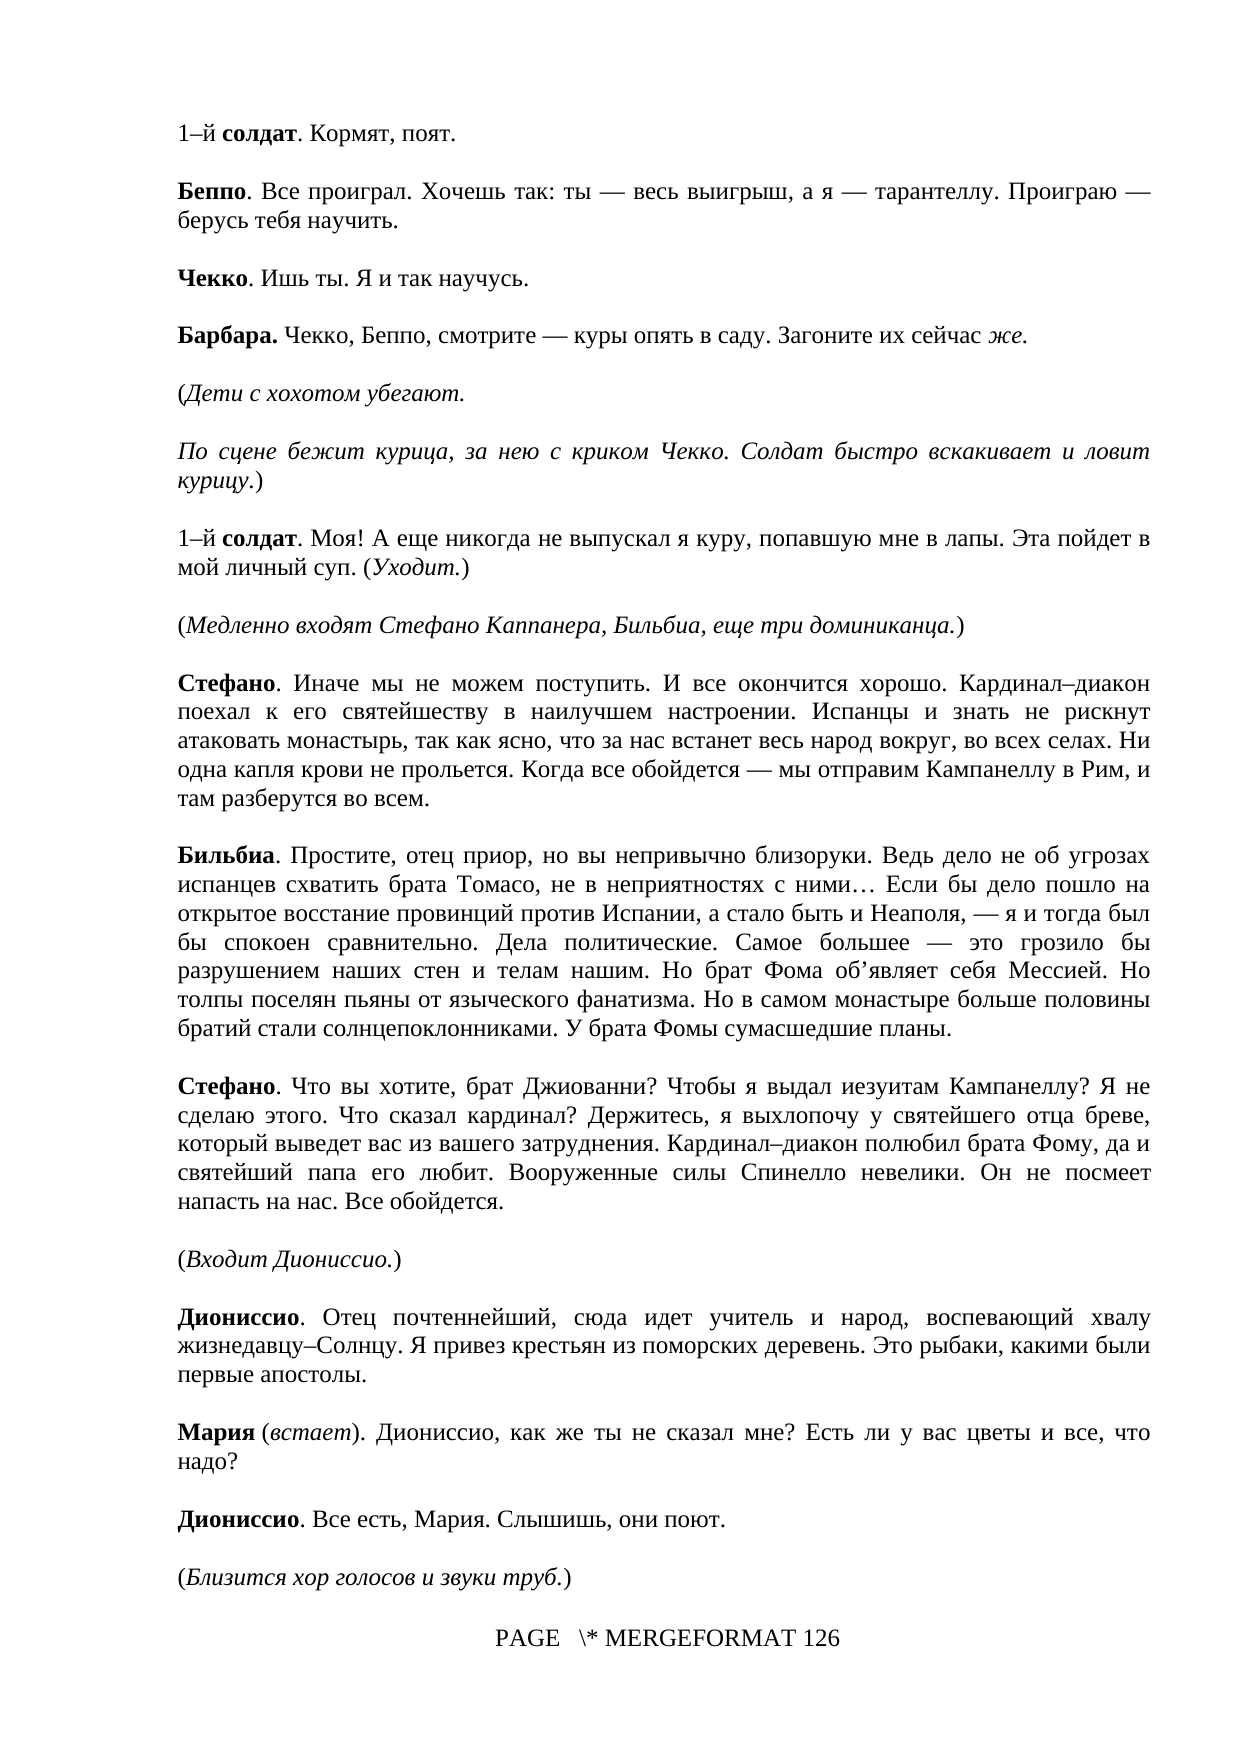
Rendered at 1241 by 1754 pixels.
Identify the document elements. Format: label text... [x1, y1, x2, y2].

text Беппо. Все проиграл. Хочешь так: ты — весь выигрыш, а я — тарантеллу. Проиграю — берусь тебя научить. [177, 176, 1152, 233]
text Барбара. Чекко, Беппо, смотрите — куры опять в саду. Загоните их сейчас же. [177, 321, 1152, 349]
text Диониссио. Отец почтеннейший, сюда идет учитель и народ, воспевающий хвалу жизнедавцу–Солнцу. Я привез крестьян из поморских деревень. Это рыбаки, какими были первые апостолы. [177, 1302, 1152, 1388]
text Бильбиа. Простите, отец приор, но вы непривычно близоруки. Ведь дело не об угрозах испанцев схватить брата Томасо, не в неприятностях с ними… Если бы дело пошло на открытое восстание провинций против Испании, а стало быть и Неаполя, — я и тогда был бы спокоен сравнительно. Дела политические. Самое большее — это грозило бы разрушением наших стен и телам нашим. Но брат Фома об’являет себя Мессией. Но толпы поселян пьяны от языческого фанатизма. Но в самом монастыре больше половины братий стали солнцепоклонниками. У брата Фомы сумасшедшие планы. [177, 841, 1152, 1042]
text Стефано. Что вы хотите, брат Джиованни? Чтобы я выдал иезуитам Кампанеллу? Я не сделаю этого. Что сказал кардинал? Держитесь, я выхлопочу у святейшего отца бреве, который выведет вас из вашего затруднения. Кардинал–диакон полюбил брата Фому, да и святейший папа его любит. Вооруженные силы Спинелло невелики. Он не посмеет напасть на нас. Все обойдется. [177, 1071, 1152, 1215]
text Диониссио. Все есть, Мария. Слышишь, они поют. [177, 1504, 1152, 1533]
text (Близится хор голосов и звуки труб.) [177, 1562, 1152, 1591]
text Мария (встает). Диониссио, как же ты не сказал мне? Есть ли у вас цветы и все, что надо? [177, 1417, 1152, 1475]
text По сцене бежит курица, за нею с криком Чекко. Солдат быстро вскакивает и ловит курицу.) [177, 436, 1152, 494]
text Чекко. Ишь ты. Я и так научусь. [177, 263, 1152, 291]
text 1–й солдат. Кормят, поят. [177, 118, 1152, 147]
text (Дети с хохотом убегают. [177, 378, 1152, 407]
text (Входит Диониссио.) [177, 1244, 1152, 1273]
text Стефано. Иначе мы не можем поступить. И все окончится хорошо. Кардинал–диакон поехал к его святейшеству в наилучшем настроении. Испанцы и знать не рискнут атаковать монастырь, так как ясно, что за нас встанет весь народ вокруг, во всех селах. Ни одна капля крови не прольется. Когда все обойдется — мы отправим Кампанеллу в Рим, и там разберутся во всем. [177, 668, 1152, 811]
text (Медленно входят Стефано Каппанера, Бильбиа, еще три доминиканца.) [177, 610, 1152, 638]
text 1–й солдат. Моя! А еще никогда не выпускал я куру, попавшую мне в лапы. Эта пойдет в мой личный суп. (Уходит.) [177, 523, 1152, 581]
